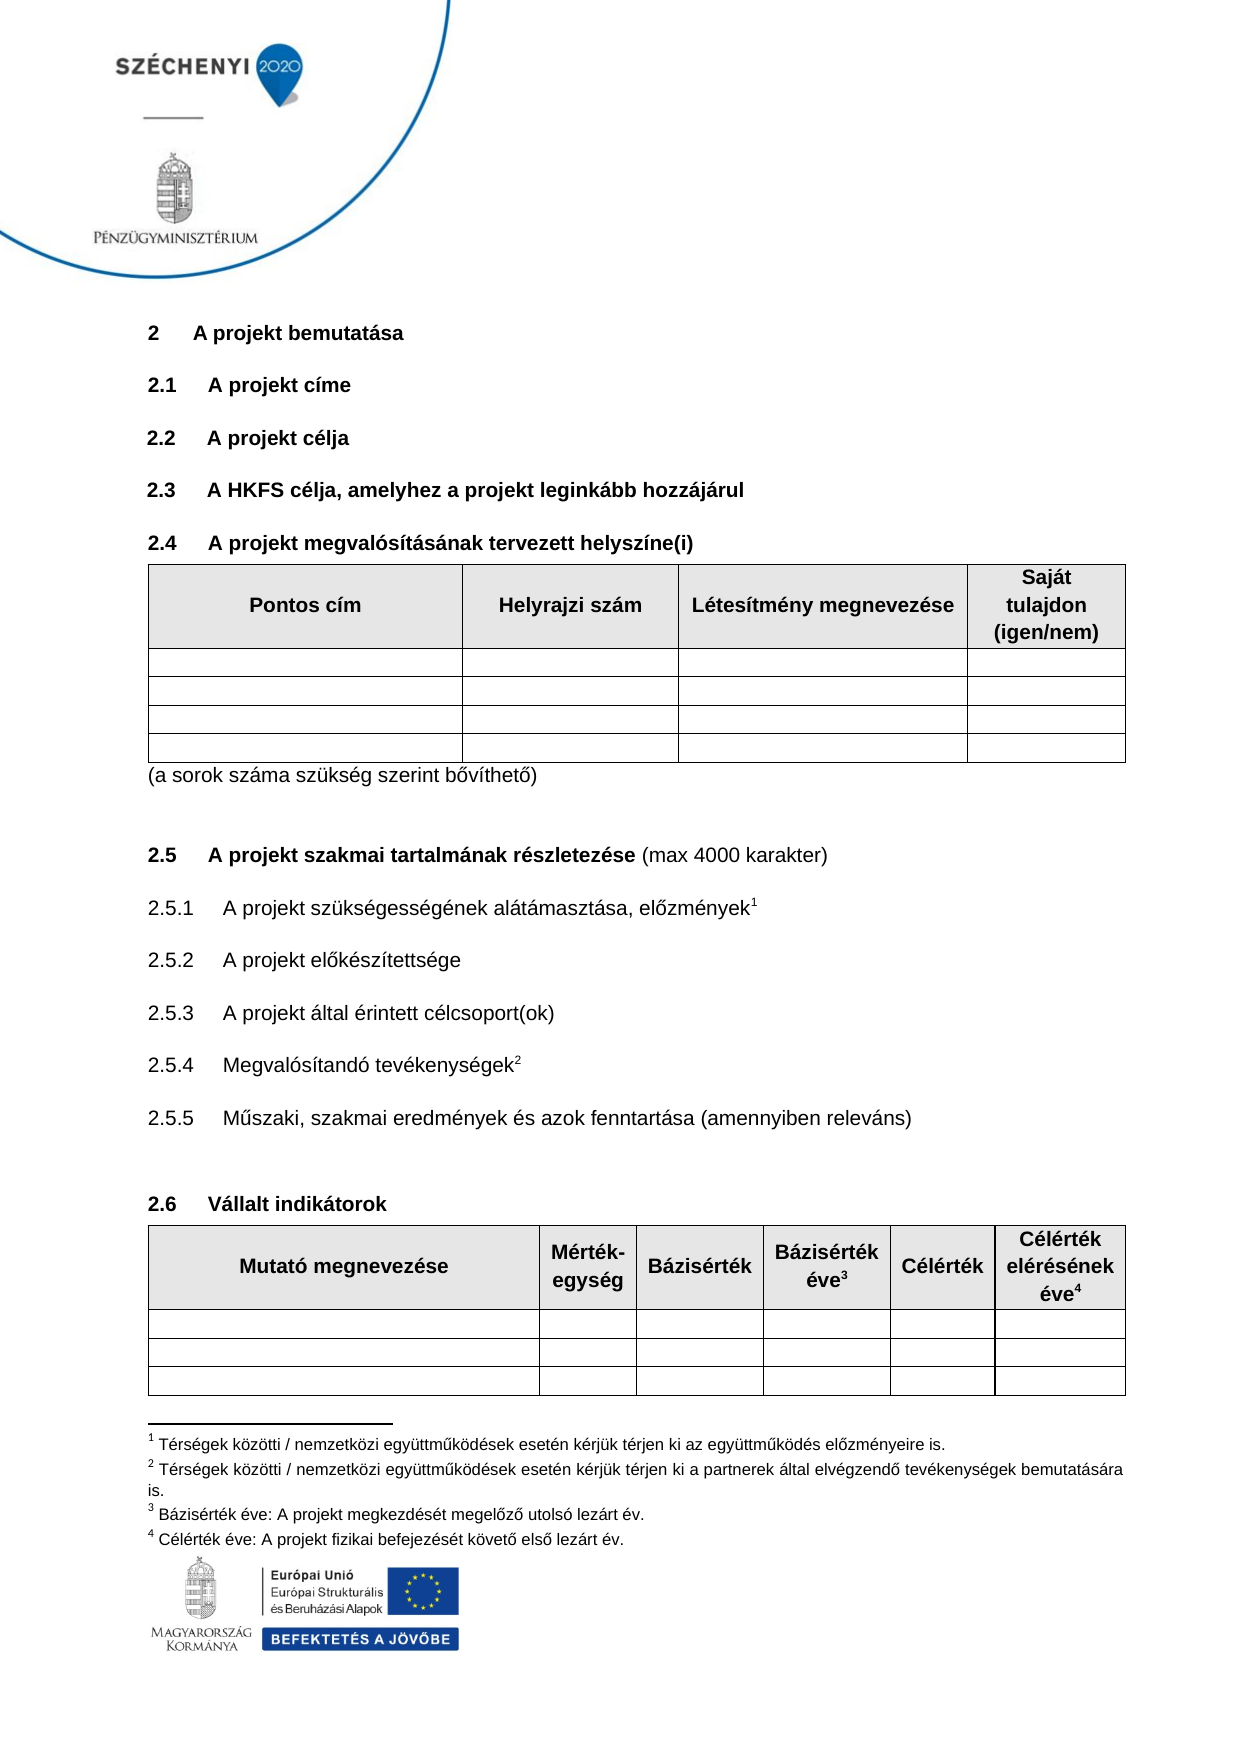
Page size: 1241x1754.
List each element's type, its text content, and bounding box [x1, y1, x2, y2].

table_cell [764, 1339, 890, 1366]
table_cell [149, 1339, 539, 1366]
table_header Létesítmény megnevezése [679, 565, 967, 648]
table_cell [149, 1367, 539, 1394]
table_header Célérték elérésének éve [996, 1226, 1125, 1309]
table_cell [968, 734, 1125, 762]
table_cell [637, 1310, 763, 1337]
table_header Saját tulajdon (igen/nem) [968, 565, 1125, 648]
table_header Bázisérték éve [764, 1226, 890, 1309]
table_cell [149, 706, 462, 733]
table_cell [540, 1310, 636, 1337]
table_cell [968, 649, 1125, 676]
subtitle Műszaki, szakmai eredmények és azok fenntartása (amennyiben releváns) [148, 1105, 1125, 1129]
subtitle A HKFS célja, amelyhez a projekt leginkább hozzájárul [147, 478, 1125, 502]
table_cell [463, 649, 678, 676]
table_cell [968, 706, 1125, 733]
table_cell [463, 706, 678, 733]
table_cell [540, 1339, 636, 1366]
table_cell [149, 734, 462, 762]
table_cell [764, 1310, 890, 1337]
table_header Bázisérték [637, 1226, 763, 1309]
table_cell [637, 1367, 763, 1394]
subtitle A projekt szakmai tartalmának részletezése (max 4000 karakter) [148, 843, 1125, 867]
subtitle A projekt megvalósításának tervezett helyszíne(i) [148, 530, 1125, 554]
table_cell [540, 1367, 636, 1394]
table_header Célérték [891, 1226, 994, 1309]
table_header Pontos cím [149, 565, 462, 648]
table_cell [149, 649, 462, 676]
table_cell [679, 649, 967, 676]
table_cell [891, 1339, 994, 1366]
picture [0, 0, 461, 291]
table_cell [764, 1367, 890, 1394]
table_header Mértékegység [540, 1226, 636, 1309]
subtitle Vállalt indikátorok [148, 1192, 1125, 1216]
table_cell [679, 677, 967, 705]
subtitle A projekt előkészítettsége [148, 948, 1125, 972]
table_cell [149, 677, 462, 705]
subtitle A projekt célja [147, 425, 1125, 449]
table_cell [968, 677, 1125, 705]
subtitle A projekt által érintett célcsoport(ok) [148, 1000, 1125, 1024]
table_cell [679, 706, 967, 733]
subtitle Megvalósítandó tevékenységek [148, 1053, 1125, 1077]
table_cell [996, 1310, 1125, 1337]
subtitle A projekt bemutatása [148, 320, 1125, 344]
table_cell [463, 734, 678, 762]
table_cell [679, 734, 967, 762]
table_header Mutató megnevezése [149, 1226, 539, 1309]
table_cell [996, 1339, 1125, 1366]
table_cell [637, 1339, 763, 1366]
text (a sorok száma szükség szerint bővíthető) [148, 763, 1125, 787]
subtitle A projekt címe [148, 373, 1125, 397]
subtitle A projekt szükségességének alátámasztása, előzmények [148, 895, 1125, 919]
table_header Helyrajzi szám [463, 565, 678, 648]
table_cell [149, 1310, 539, 1337]
table_cell [463, 677, 678, 705]
picture [147, 1550, 461, 1656]
table_cell [891, 1367, 994, 1394]
table_cell [891, 1310, 994, 1337]
table_cell [996, 1367, 1125, 1394]
